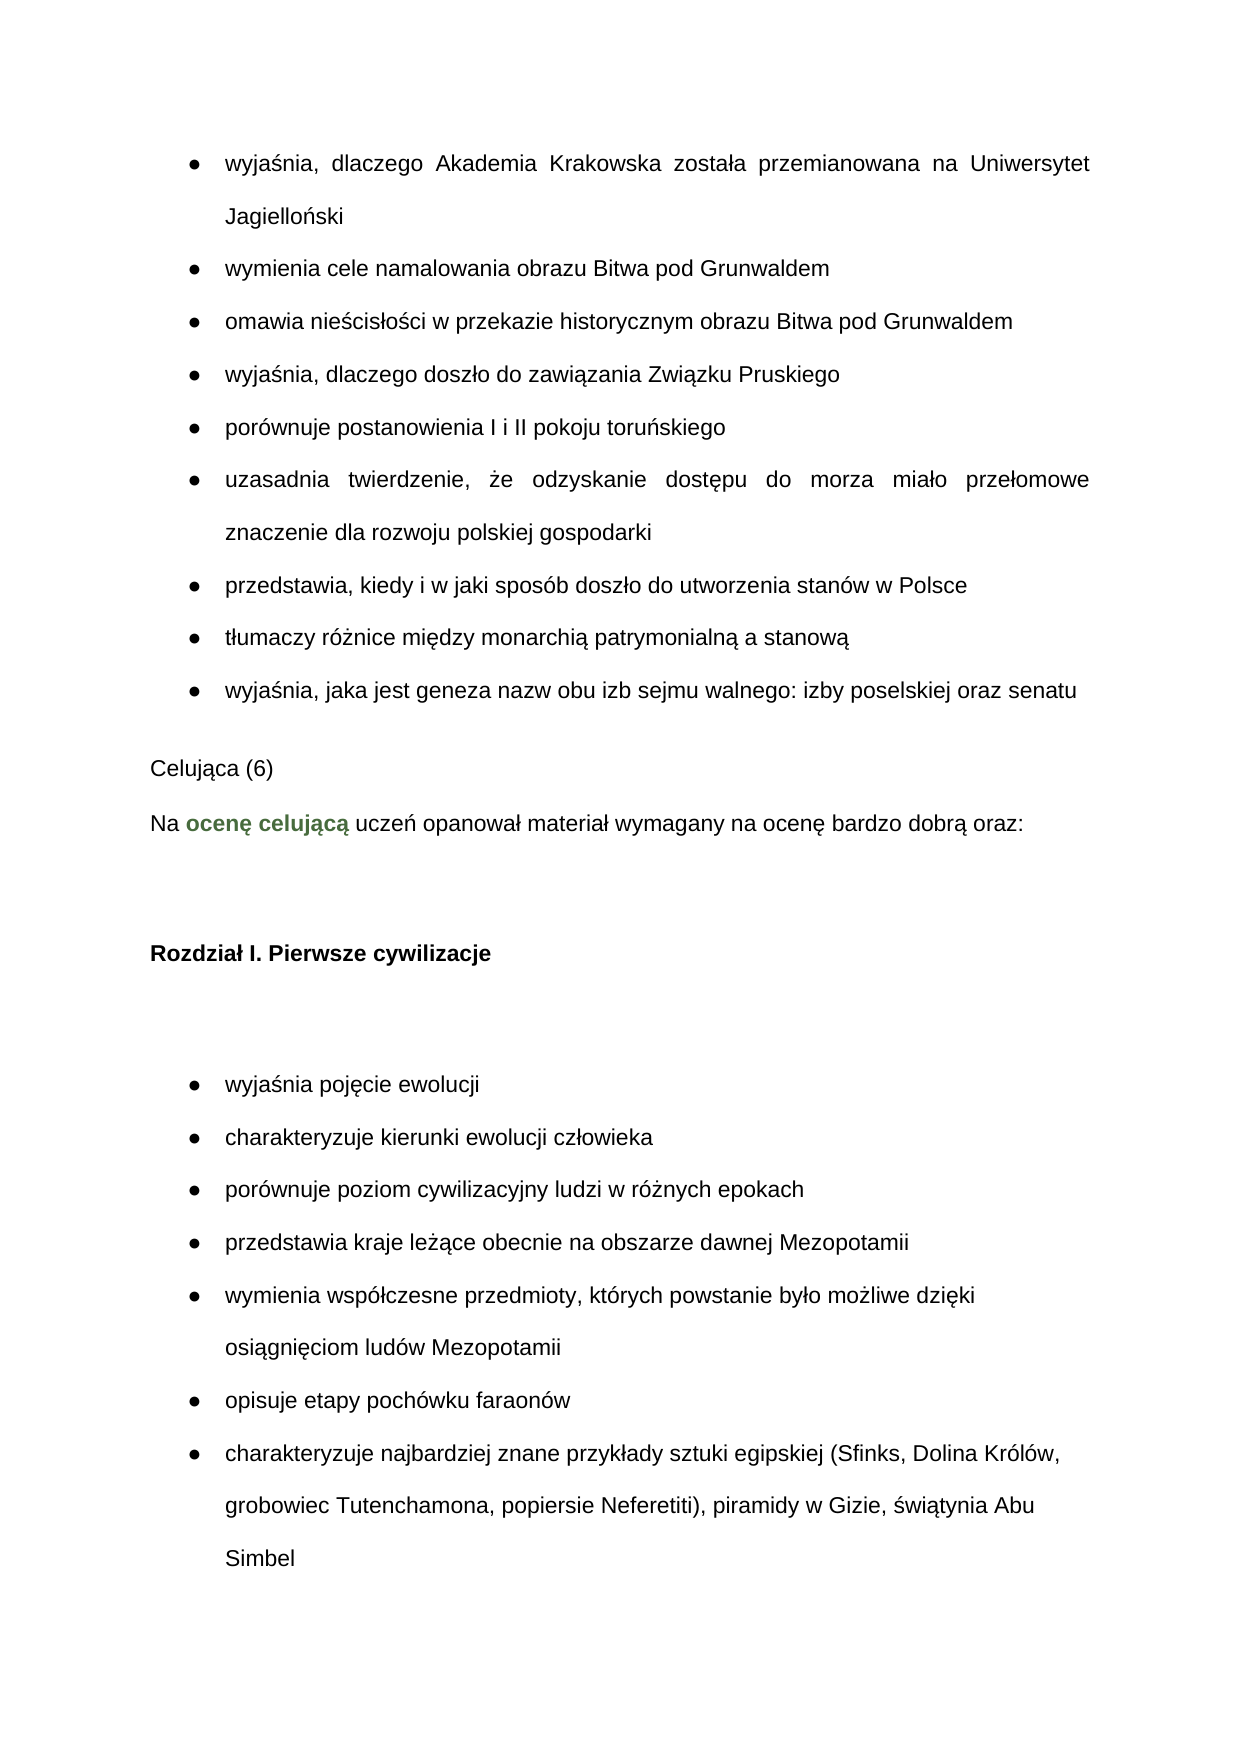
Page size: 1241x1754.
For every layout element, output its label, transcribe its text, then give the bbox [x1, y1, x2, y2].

list wyjaśnia, dlaczego doszło do zawiązania Związku Pruskiego [187, 361, 1090, 387]
list wymienia cele namalowania obrazu Bitwa pod Grunwaldem [187, 255, 1090, 282]
list wyjaśnia pojęcie ewolucji [187, 1071, 1090, 1097]
list porównuje postanowienia I i II pokoju toruńskiego [187, 413, 1090, 440]
list porównuje poziom cywilizacyjny ludzi w różnych epokach [187, 1176, 1090, 1203]
list uzasadnia twierdzenie, że odzyskanie dostępu do morza miało przełomowe znaczenie dla rozwoju polskiej gospodarki [187, 466, 1090, 545]
list charakteryzuje najbardziej znane przykłady sztuki egipskiej (Sfinks, Dolina Królów, grobowiec Tutenchamona, popiersie Neferetiti), piramidy w Gizie, świątynia Abu Simbel [187, 1440, 1090, 1572]
list wyjaśnia, jaka jest geneza nazw obu izb sejmu walnego: izby poselskiej oraz senatu [187, 677, 1090, 703]
list przedstawia kraje leżące obecnie na obszarze dawnej Mezopotamii [187, 1229, 1090, 1255]
list przedstawia, kiedy i w jaki sposób doszło do utworzenia stanów w Polsce [187, 572, 1090, 598]
list omawia nieścisłości w przekazie historycznym obrazu Bitwa pod Grunwaldem [187, 308, 1090, 334]
text Na ocenę celującą uczeń opanował materiał wymagany na ocenę bardzo dobrą oraz: [150, 810, 1090, 836]
list opisuje etapy pochówku faraonów [187, 1387, 1090, 1413]
list wyjaśnia, dlaczego Akademia Krakowska została przemianowana na Uniwersytet Jagielloński [187, 150, 1090, 229]
list wymienia współczesne przedmioty, których powstanie było możliwe dzięki osiągnięciom ludów Mezopotamii [187, 1282, 1090, 1361]
text Celująca (6) [150, 755, 1090, 781]
list tłumaczy różnice między monarchią patrymonialną a stanową [187, 624, 1090, 651]
text Rozdział I. Pierwsze cywilizacje [150, 888, 1090, 1019]
list charakteryzuje kierunki ewolucji człowieka [187, 1123, 1090, 1150]
